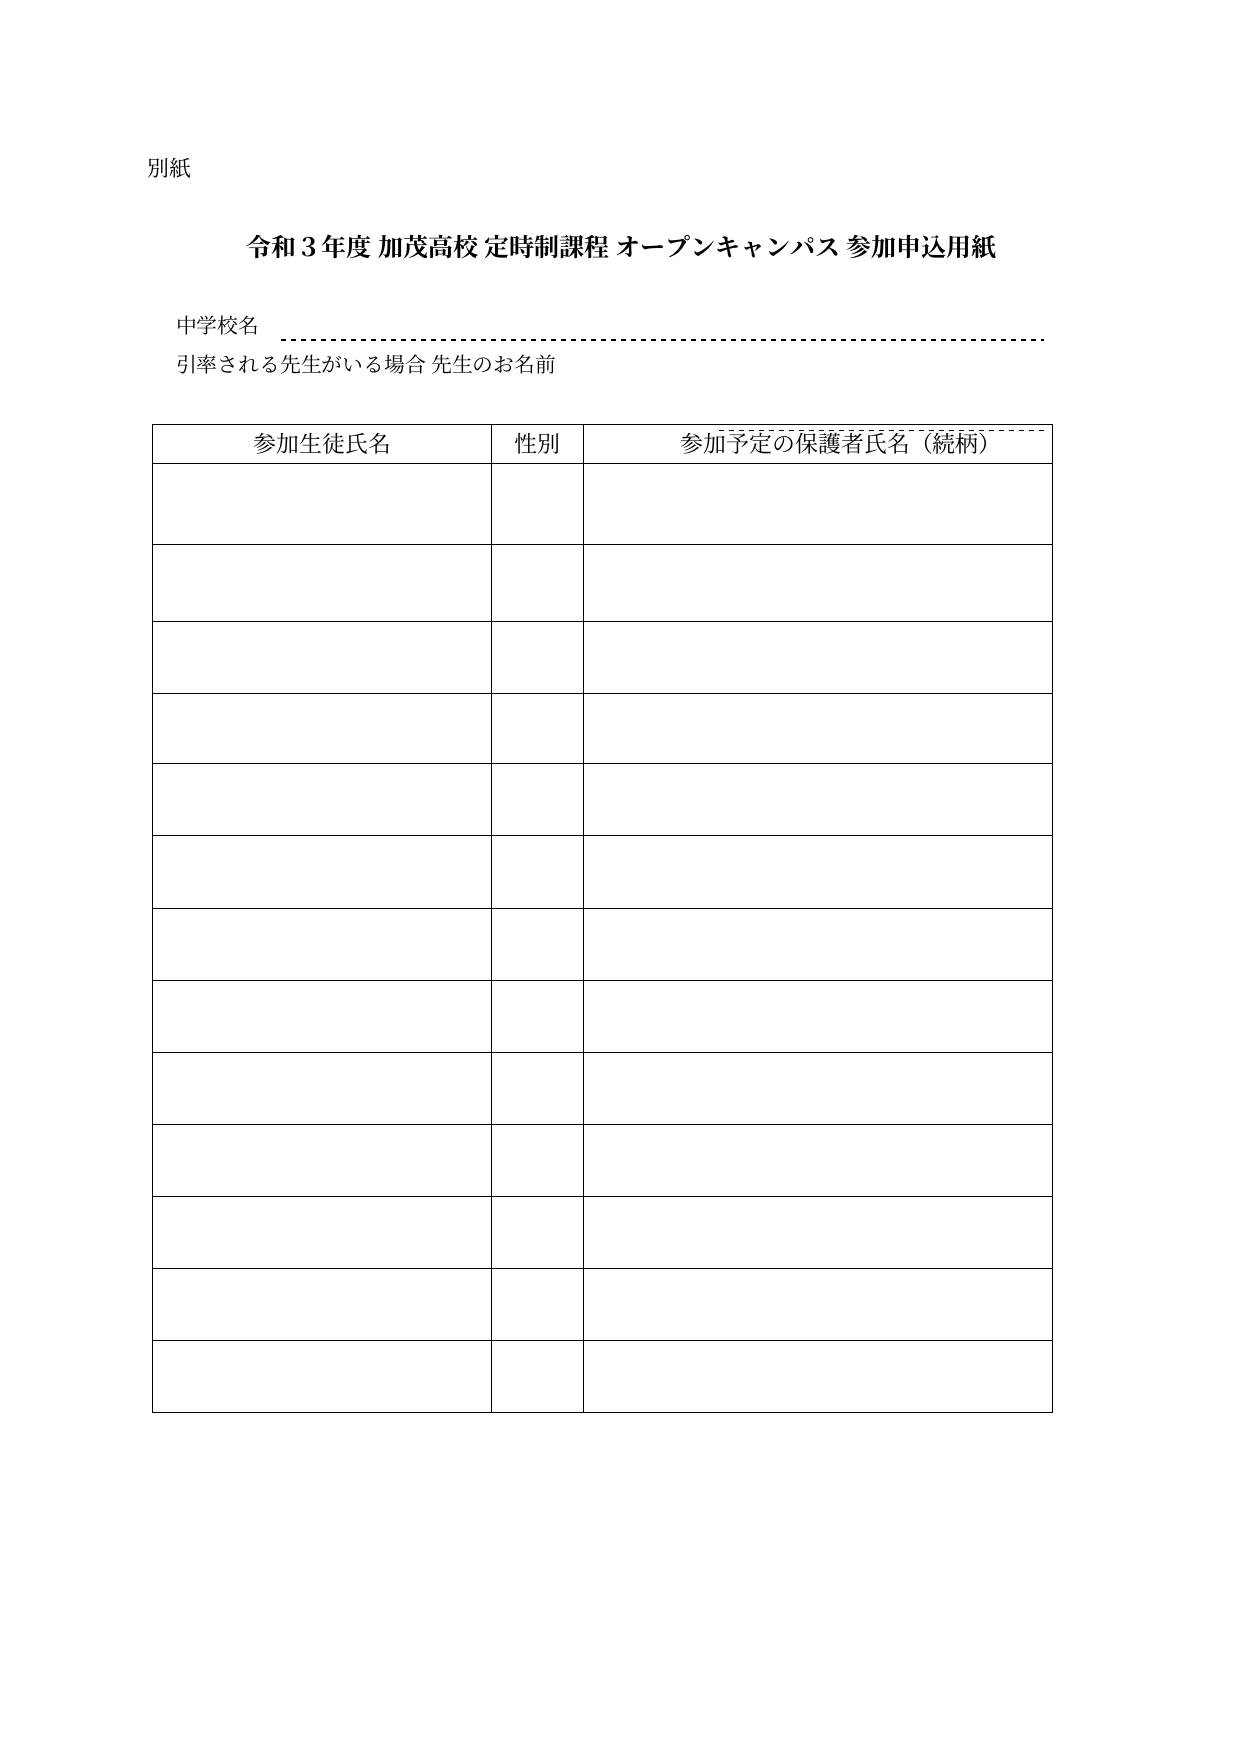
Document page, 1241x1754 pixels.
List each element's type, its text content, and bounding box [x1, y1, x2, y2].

table_cell [153, 1197, 491, 1268]
table_cell [492, 545, 583, 621]
table_cell [492, 694, 583, 763]
table_cell [492, 1125, 583, 1196]
table_header 参加生徒氏名 [153, 425, 491, 463]
table_cell [153, 1053, 491, 1124]
table_cell [584, 1125, 1052, 1196]
table_cell [153, 1341, 491, 1412]
table_cell [492, 909, 583, 979]
table_cell [584, 836, 1052, 907]
table_cell [153, 836, 491, 907]
table_cell [492, 1341, 583, 1412]
table_cell [492, 1269, 583, 1340]
table_cell [584, 764, 1052, 835]
table_cell [153, 1125, 491, 1196]
table_cell [492, 1197, 583, 1268]
table_header 性別 [492, 425, 583, 463]
table_cell [153, 981, 491, 1052]
table_cell [584, 694, 1052, 763]
table_cell [153, 909, 491, 979]
table_cell [153, 545, 491, 621]
table_cell [584, 545, 1052, 621]
text 引率される先生がいる場合 先生のお名前 [176, 345, 1096, 382]
text 令和３年度 加茂高校 定時制課程 オープンキャンパス 参加申込用紙 [148, 227, 1096, 263]
table_cell [153, 694, 491, 763]
table_cell [153, 464, 491, 544]
table_cell [584, 464, 1052, 544]
table_cell [492, 764, 583, 835]
table_cell [492, 464, 583, 544]
table_cell [492, 1053, 583, 1124]
table_cell [584, 1197, 1052, 1268]
table_cell [584, 1053, 1052, 1124]
table_cell [153, 1269, 491, 1340]
table_cell [584, 909, 1052, 979]
table_cell [584, 981, 1052, 1052]
table_cell [584, 1341, 1052, 1412]
table_cell [153, 764, 491, 835]
text 別紙 [148, 149, 1096, 185]
table_header 参加予定の保護者氏名（続柄） [584, 425, 1052, 463]
table_cell [584, 1269, 1052, 1340]
table_cell [153, 622, 491, 692]
table_cell [492, 622, 583, 692]
table_cell [492, 836, 583, 907]
table_cell [584, 622, 1052, 692]
table_cell [492, 981, 583, 1052]
text 中学校名 [176, 306, 1096, 342]
